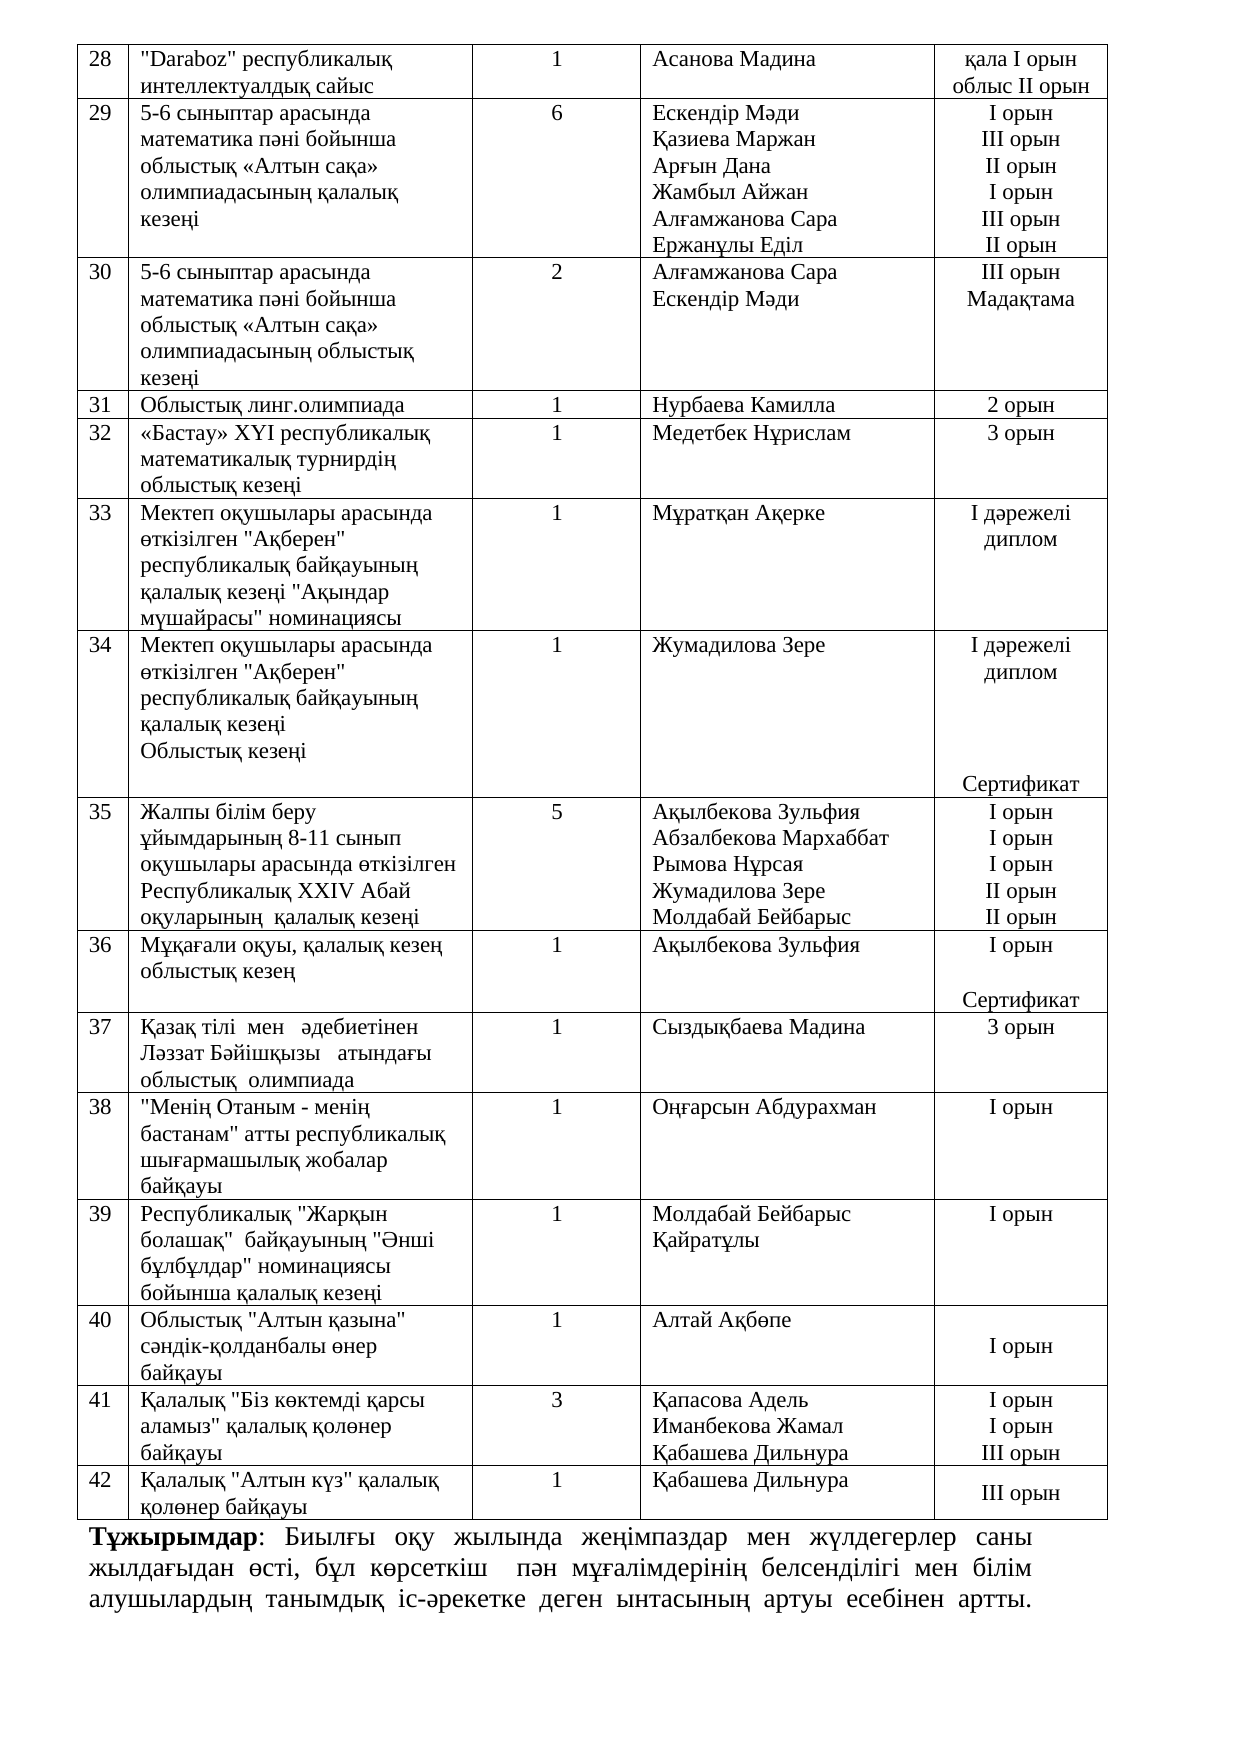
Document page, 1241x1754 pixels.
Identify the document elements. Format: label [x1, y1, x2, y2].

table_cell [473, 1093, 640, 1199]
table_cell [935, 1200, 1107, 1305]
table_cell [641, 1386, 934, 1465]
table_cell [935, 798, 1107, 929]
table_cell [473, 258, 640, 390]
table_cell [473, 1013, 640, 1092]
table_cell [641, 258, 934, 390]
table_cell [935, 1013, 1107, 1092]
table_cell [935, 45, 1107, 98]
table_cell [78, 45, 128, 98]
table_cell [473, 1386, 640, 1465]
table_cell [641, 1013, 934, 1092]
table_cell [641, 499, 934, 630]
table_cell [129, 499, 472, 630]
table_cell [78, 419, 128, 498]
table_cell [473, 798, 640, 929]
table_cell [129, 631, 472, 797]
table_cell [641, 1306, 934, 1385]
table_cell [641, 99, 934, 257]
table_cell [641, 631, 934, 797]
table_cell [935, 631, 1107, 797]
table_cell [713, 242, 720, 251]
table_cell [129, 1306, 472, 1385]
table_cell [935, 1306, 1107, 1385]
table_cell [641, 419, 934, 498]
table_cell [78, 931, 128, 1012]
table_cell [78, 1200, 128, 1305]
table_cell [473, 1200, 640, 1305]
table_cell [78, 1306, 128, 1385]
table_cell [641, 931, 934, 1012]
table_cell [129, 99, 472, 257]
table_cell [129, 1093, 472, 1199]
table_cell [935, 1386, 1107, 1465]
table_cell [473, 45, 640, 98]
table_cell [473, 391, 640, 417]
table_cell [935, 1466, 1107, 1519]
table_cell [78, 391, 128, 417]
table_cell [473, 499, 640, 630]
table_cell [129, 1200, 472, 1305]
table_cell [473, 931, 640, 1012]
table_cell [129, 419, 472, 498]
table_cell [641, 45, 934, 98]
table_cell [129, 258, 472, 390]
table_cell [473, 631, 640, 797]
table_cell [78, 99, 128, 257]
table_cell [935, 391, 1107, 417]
text [88, 1520, 1033, 1613]
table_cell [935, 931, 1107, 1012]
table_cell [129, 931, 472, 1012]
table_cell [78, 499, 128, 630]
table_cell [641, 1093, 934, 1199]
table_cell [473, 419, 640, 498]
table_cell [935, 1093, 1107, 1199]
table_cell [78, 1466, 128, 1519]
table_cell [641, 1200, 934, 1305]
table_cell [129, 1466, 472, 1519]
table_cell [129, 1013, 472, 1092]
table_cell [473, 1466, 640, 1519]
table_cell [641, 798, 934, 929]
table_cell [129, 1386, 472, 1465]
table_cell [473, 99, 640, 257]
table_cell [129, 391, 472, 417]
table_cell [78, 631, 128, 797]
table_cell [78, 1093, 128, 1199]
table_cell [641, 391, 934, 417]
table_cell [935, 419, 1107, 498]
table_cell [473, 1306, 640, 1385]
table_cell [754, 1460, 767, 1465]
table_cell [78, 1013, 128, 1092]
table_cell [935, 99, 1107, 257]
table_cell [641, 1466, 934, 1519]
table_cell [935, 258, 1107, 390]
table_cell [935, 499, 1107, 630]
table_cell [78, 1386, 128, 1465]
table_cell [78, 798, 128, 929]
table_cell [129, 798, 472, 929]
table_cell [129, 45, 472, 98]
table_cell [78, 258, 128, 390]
